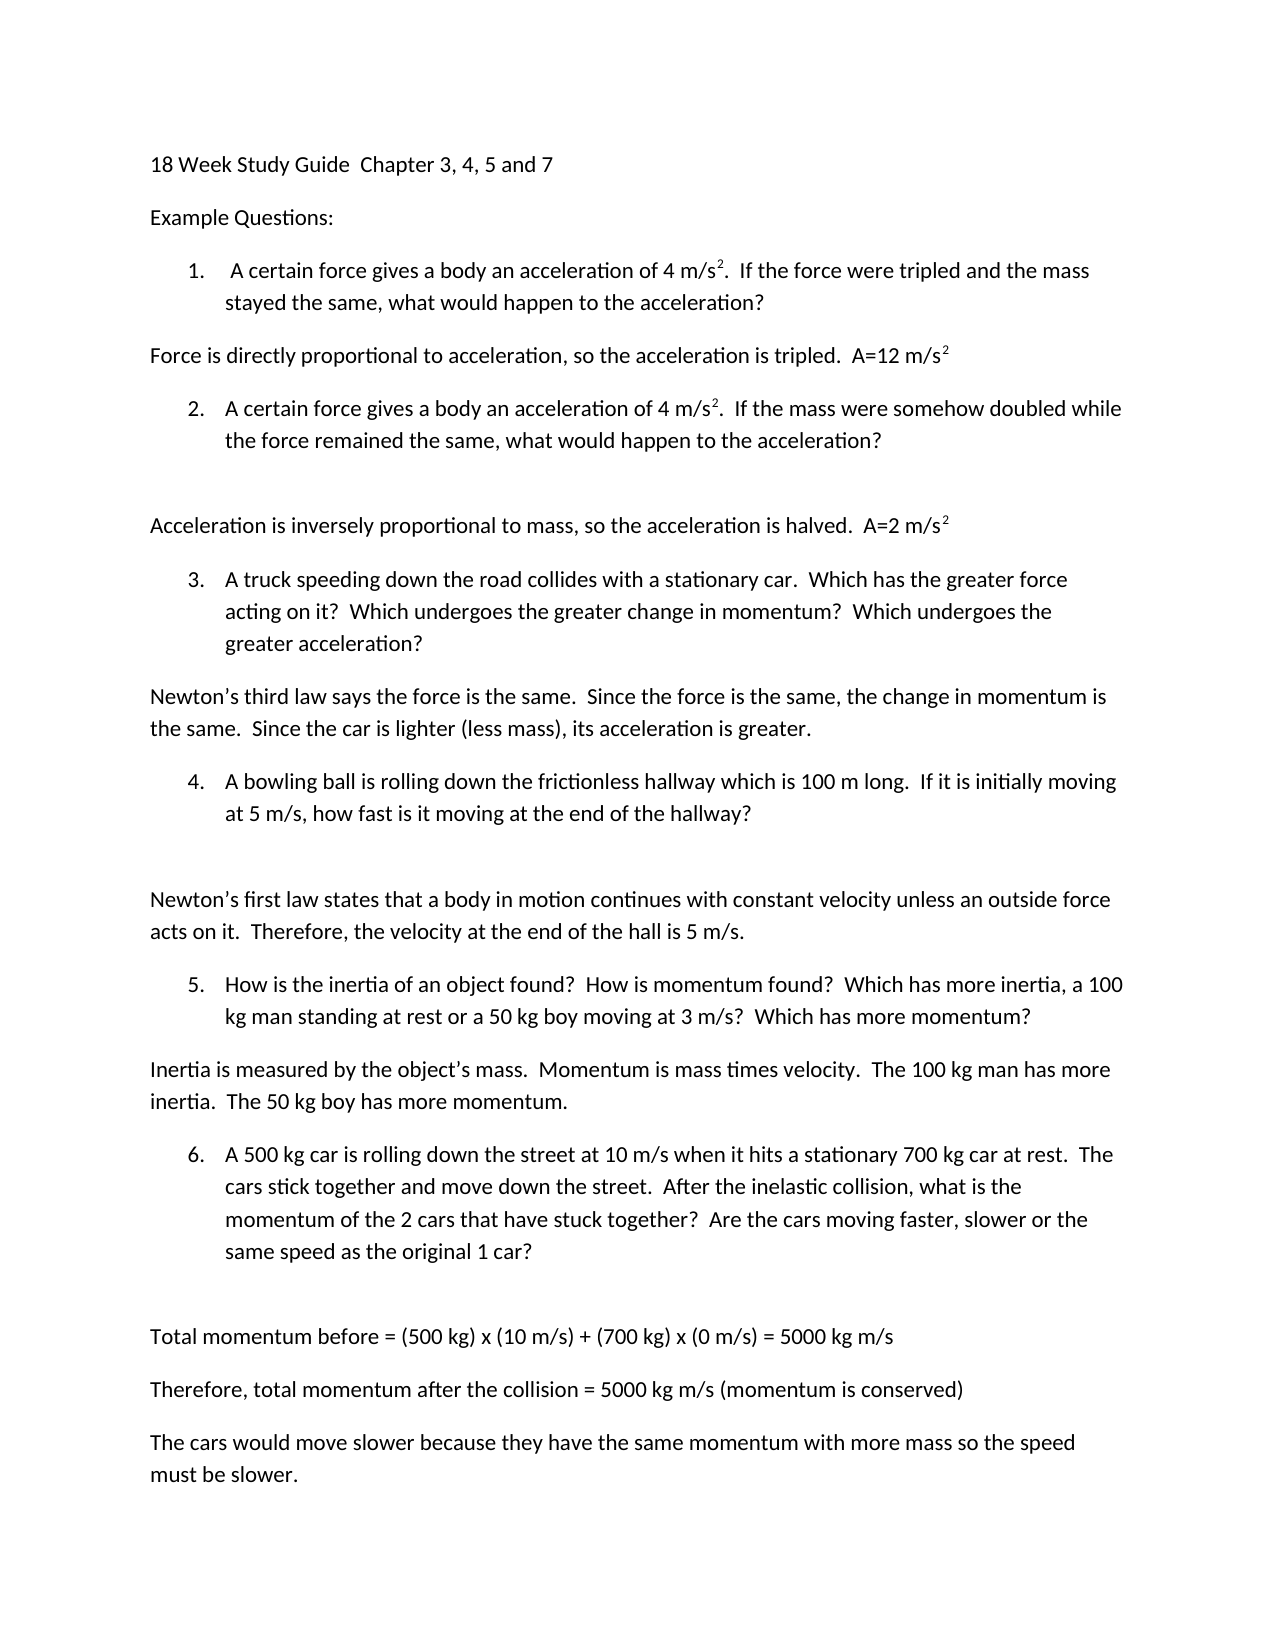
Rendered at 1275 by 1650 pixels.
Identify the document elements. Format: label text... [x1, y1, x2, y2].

list A bowling ball is rolling down the frictionless hallway which is 100 m long. If it is initially moving at 5 m/s, how fast is it moving at the end of the hallway? [187, 767, 1125, 827]
text Acceleration is inversely proportional to mass, so the acceleration is halved. A=2 m/s2 [150, 512, 1125, 540]
text Example Questions: [150, 203, 1125, 231]
text Newton’s first law states that a body in motion continues with constant velocity unless an outside force acts on it. Therefore, the velocity at the end of the hall is 5 m/s. [150, 885, 1125, 945]
text The cars would move slower because they have the same momentum with more mass so the speed must be slower. [150, 1428, 1125, 1488]
text Force is directly proportional to acceleration, so the acceleration is tripled. A=12 m/s2 [150, 341, 1125, 369]
list A certain force gives a body an acceleration of 4 m/s2. If the mass were somehow doubled while the force remained the same, what would happen to the acceleration? [187, 394, 1125, 454]
text Therefore, total momentum after the collision = 5000 kg m/s (momentum is conserved) [150, 1375, 1125, 1403]
list How is the inertia of an object found? How is momentum found? Which has more inertia, a 100 kg man standing at rest or a 50 kg boy moving at 3 m/s? Which has more momentum? [187, 970, 1125, 1030]
text 18 Week Study Guide Chapter 3, 4, 5 and 7 [150, 150, 1125, 178]
text Newton’s third law says the force is the same. Since the force is the same, the change in momentum is the same. Since the car is lighter (less mass), its acceleration is greater. [150, 682, 1125, 742]
text Inertia is measured by the object’s mass. Momentum is mass times velocity. The 100 kg man has more inertia. The 50 kg boy has more momentum. [150, 1055, 1125, 1115]
list A certain force gives a body an acceleration of 4 m/s2. If the force were tripled and the mass stayed the same, what would happen to the acceleration? [187, 256, 1125, 316]
list A 500 kg car is rolling down the street at 10 m/s when it hits a stationary 700 kg car at rest. The cars stick together and move down the street. After the inelastic collision, what is the momentum of the 2 cars that have stuck together? Are the cars moving faster, slower or the same speed as the original 1 car? [187, 1140, 1125, 1265]
text Total momentum before = (500 kg) x (10 m/s) + (700 kg) x (0 m/s) = 5000 kg m/s [150, 1322, 1125, 1350]
list A truck speeding down the road collides with a stationary car. Which has the greater force acting on it? Which undergoes the greater change in momentum? Which undergoes the greater acceleration? [187, 565, 1125, 657]
